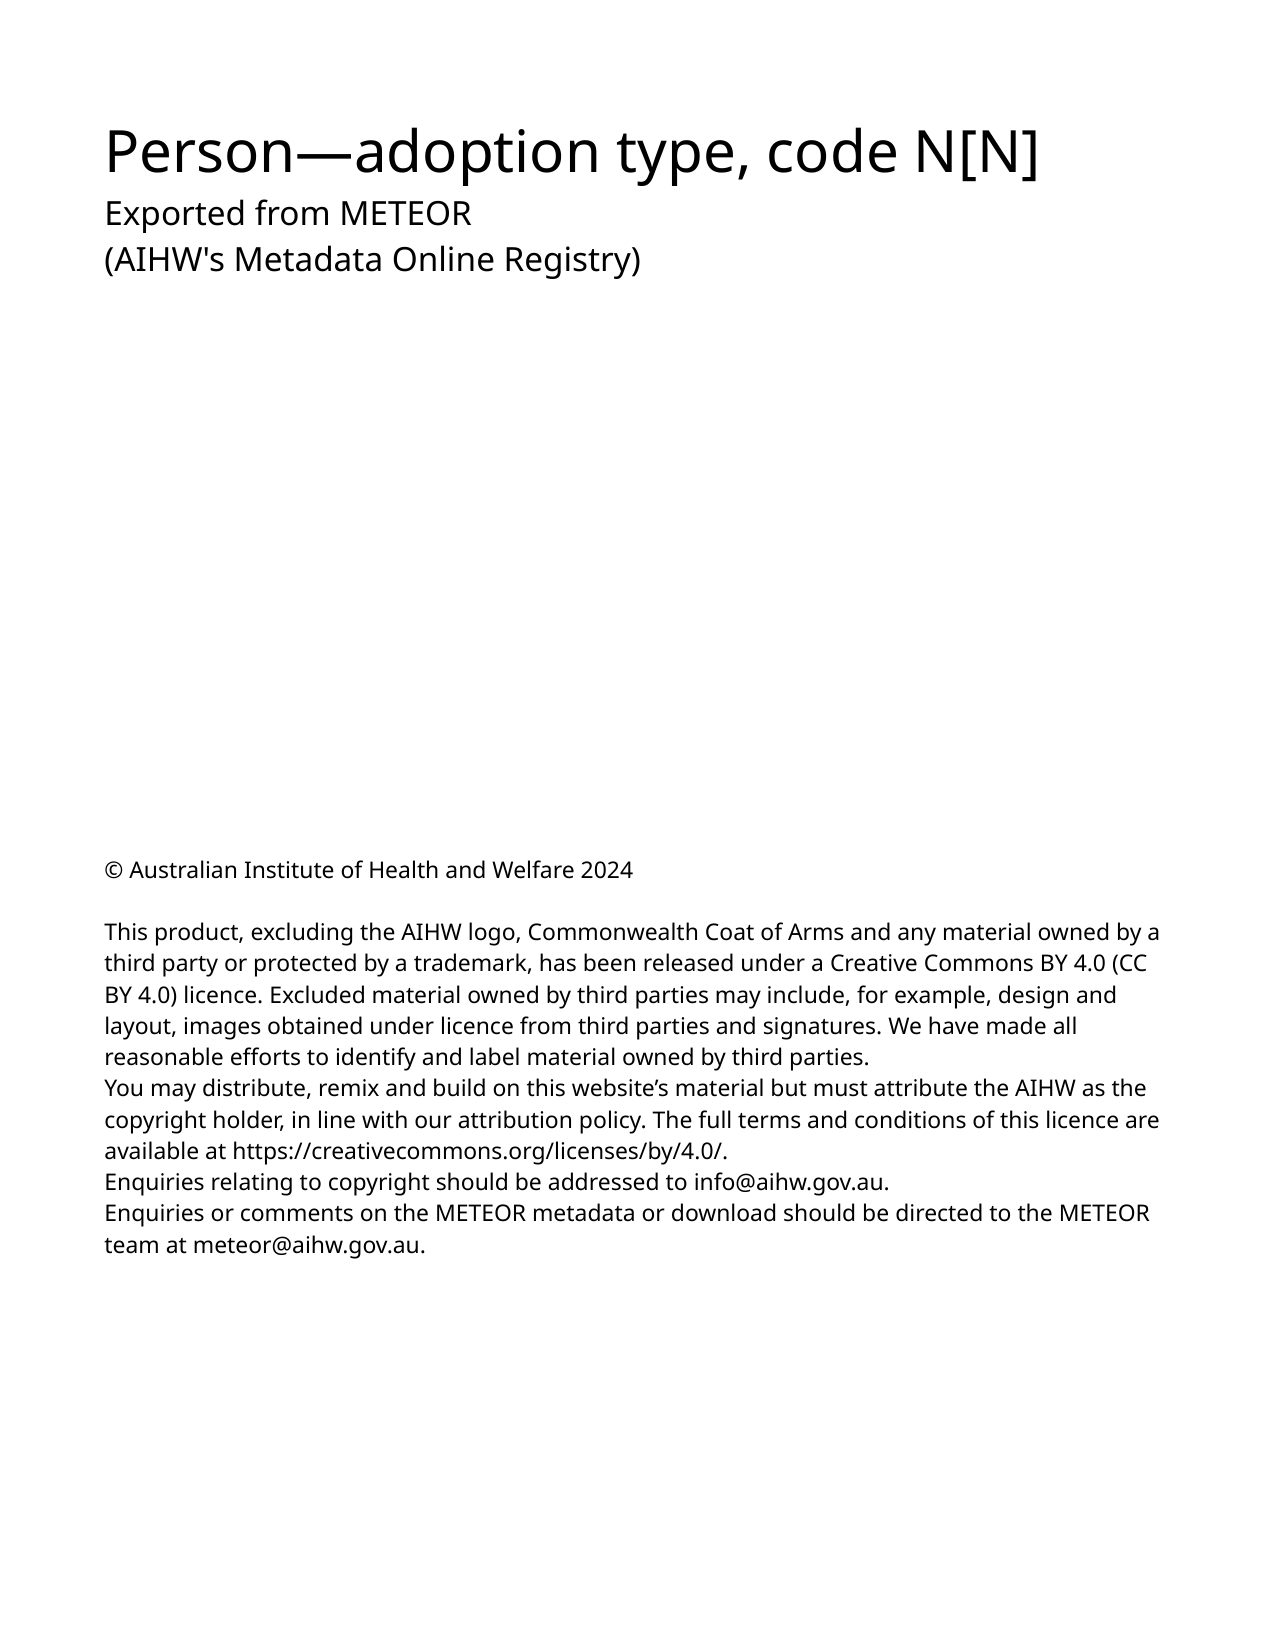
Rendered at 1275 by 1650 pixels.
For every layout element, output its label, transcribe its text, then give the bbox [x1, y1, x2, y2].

text Enquiries relating to copyright should be addressed to info@aihw.gov.au. [104, 1166, 1171, 1197]
text This product, excluding the AIHW logo, Commonwealth Coat of Arms and any material owned by a third party or protected by a trademark, has been released under a Creative Commons BY 4.0 (CC BY 4.0) licence. Excluded material owned by third parties may include, for example, design and layout, images obtained under licence from third parties and signatures. We have made all reasonable efforts to identify and label material owned by third parties. [104, 916, 1171, 1072]
text © Australian Institute of Health and Welfare 2024 [104, 854, 1171, 885]
subtitle Exported from METEOR [104, 190, 1171, 235]
text You may distribute, remix and build on this website’s material but must attribute the AIHW as the copyright holder, in line with our attribution policy. The full terms and conditions of this licence are available at https://creativecommons.org/licenses/by/4.0/. [104, 1072, 1171, 1166]
text Enquiries or comments on the METEOR metadata or download should be directed to the METEOR team at meteor@aihw.gov.au. [104, 1197, 1171, 1260]
subtitle (AIHW's Metadata Online Registry) [104, 235, 1171, 281]
title Person—adoption type, code N[N] [104, 110, 1171, 190]
